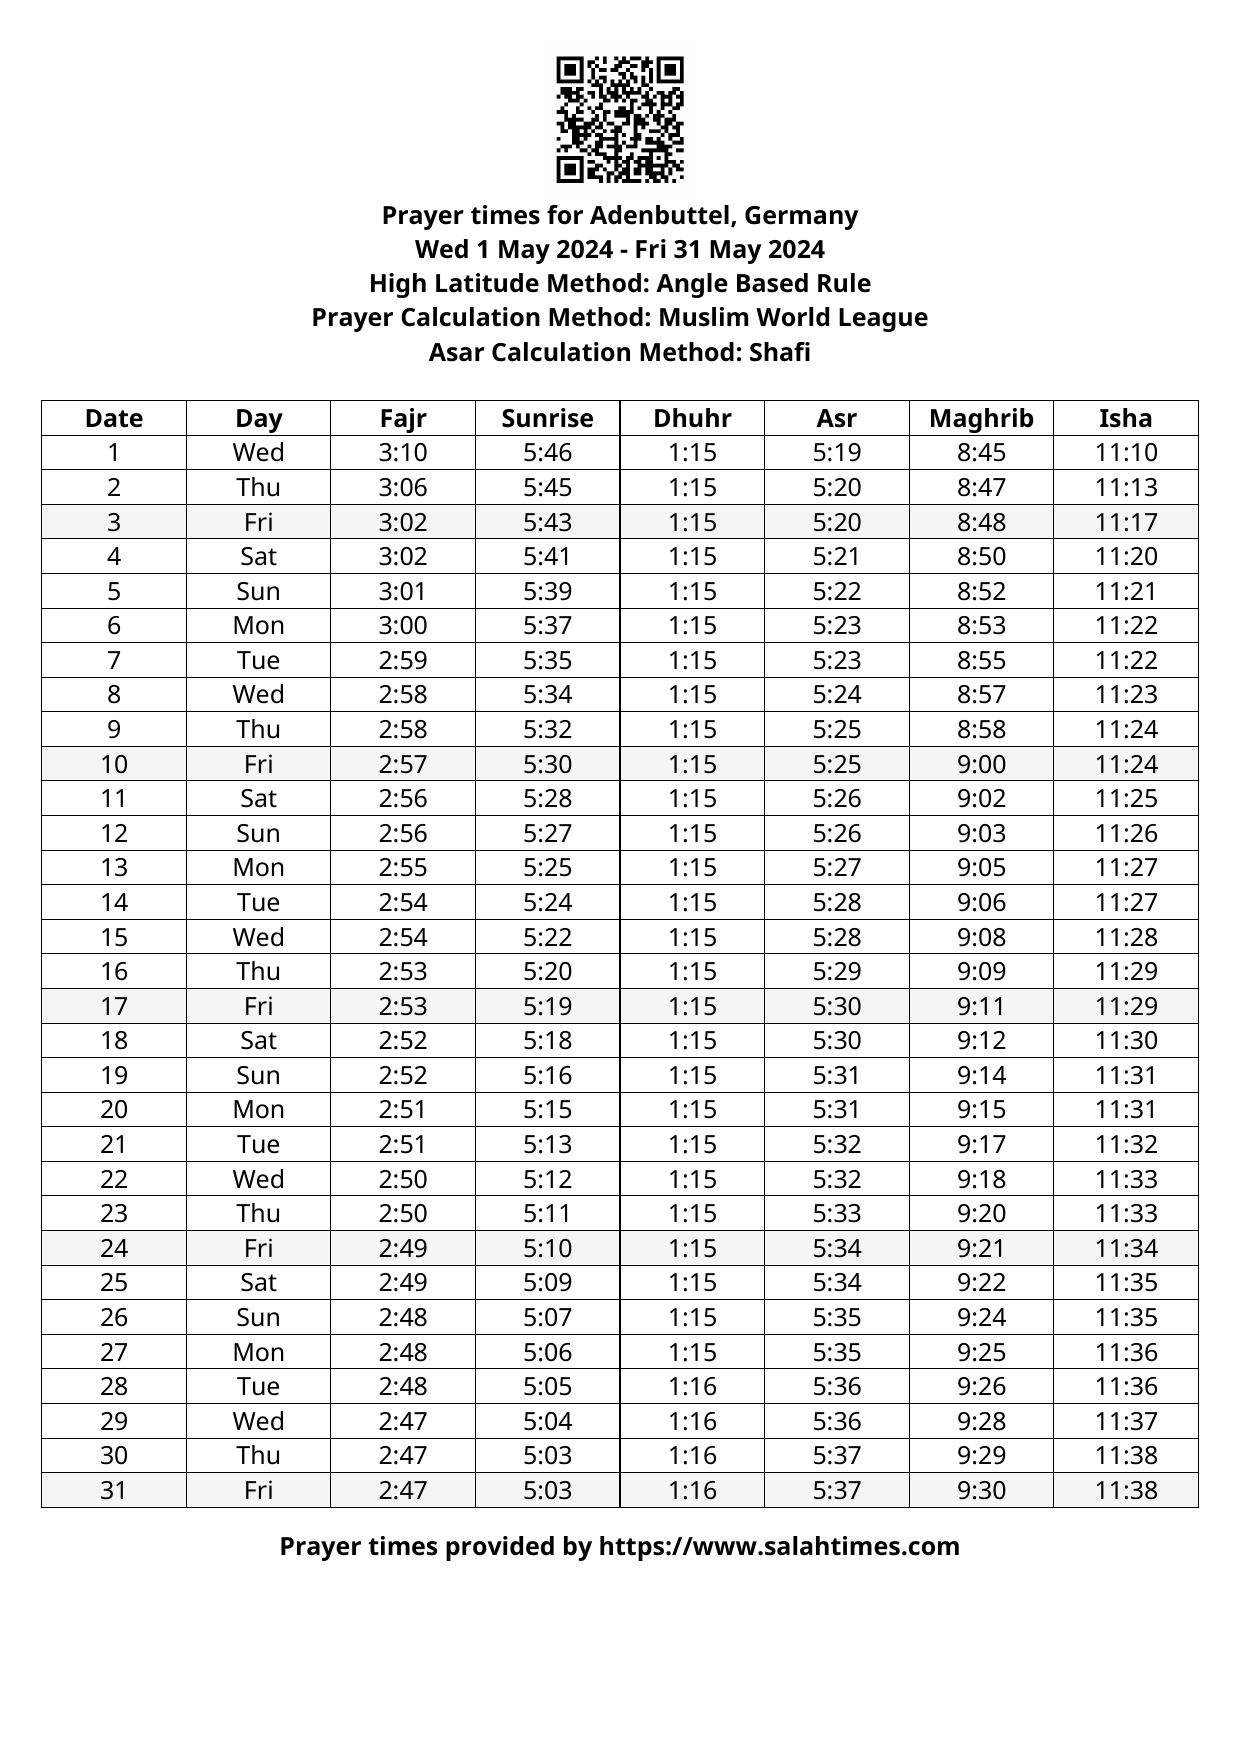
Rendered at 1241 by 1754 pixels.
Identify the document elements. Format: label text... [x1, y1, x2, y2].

text High Latitude Method: Angle Based Rule [42, 266, 1198, 300]
table_cell Fri [187, 989, 330, 1022]
table_cell 11:21 [1054, 574, 1198, 607]
table_cell 5:28 [765, 885, 909, 919]
table_cell 1:15 [621, 470, 764, 504]
table_cell 2:56 [331, 816, 475, 849]
table_cell 3:02 [331, 505, 475, 538]
table_cell 1:15 [621, 505, 764, 538]
table_cell 11:34 [1054, 1231, 1198, 1264]
table_cell 1:15 [621, 1196, 764, 1230]
table_cell 5:11 [476, 1196, 619, 1230]
table_cell 21 [42, 1127, 186, 1161]
table_cell 16 [42, 954, 186, 988]
table_cell 1:15 [621, 954, 764, 988]
table_cell 9:05 [910, 851, 1053, 884]
table_header Date [42, 401, 186, 434]
table_cell 2:59 [331, 643, 475, 677]
table_header Isha [1054, 401, 1198, 434]
table_cell 1:15 [621, 1024, 764, 1057]
table_cell 9:08 [910, 920, 1053, 953]
table_cell 9:22 [910, 1266, 1053, 1299]
text Asar Calculation Method: Shafi [42, 334, 1198, 368]
table_cell 5:37 [765, 1473, 909, 1507]
table_cell 2:48 [331, 1335, 475, 1368]
table_cell 5:32 [765, 1127, 909, 1161]
picture [542, 41, 699, 198]
table_cell 5:30 [765, 1024, 909, 1057]
table_cell 3:06 [331, 470, 475, 504]
table_cell 1:15 [621, 781, 764, 815]
table_cell Wed [187, 678, 330, 711]
table_cell 5:03 [476, 1473, 619, 1507]
table_cell 2:48 [331, 1300, 475, 1334]
table_cell 5:37 [765, 1439, 909, 1472]
table_cell 5:28 [765, 920, 909, 953]
table_cell 5:25 [765, 747, 909, 780]
table_cell 5 [42, 574, 186, 607]
table_cell Thu [187, 470, 330, 504]
table_cell 11:24 [1054, 712, 1198, 746]
table_cell 2:57 [331, 747, 475, 780]
table_cell 2:49 [331, 1266, 475, 1299]
table_cell 5:30 [765, 989, 909, 1022]
table_cell 9:17 [910, 1127, 1053, 1161]
table_cell 5:25 [476, 851, 619, 884]
table_cell 11:29 [1054, 954, 1198, 988]
table_cell 1:15 [621, 747, 764, 780]
table_cell 1:16 [621, 1404, 764, 1437]
table_cell 18 [42, 1024, 186, 1057]
table_cell 11:33 [1054, 1162, 1198, 1195]
table_cell 5:35 [765, 1300, 909, 1334]
table_cell 5:26 [765, 781, 909, 815]
table_cell Sun [187, 1300, 330, 1334]
table_cell Mon [187, 1093, 330, 1126]
table_cell 1:15 [621, 1300, 764, 1334]
table_cell Mon [187, 1335, 330, 1368]
table_cell 11:27 [1054, 851, 1198, 884]
table_cell 11:32 [1054, 1127, 1198, 1161]
table_cell 5:45 [476, 470, 619, 504]
table_cell 5:06 [476, 1335, 619, 1368]
table_cell 2:53 [331, 989, 475, 1022]
table_cell 5:32 [765, 1162, 909, 1195]
table_cell 9:11 [910, 989, 1053, 1022]
table_cell 8:45 [910, 436, 1053, 469]
table_cell 11:35 [1054, 1300, 1198, 1334]
table_cell 20 [42, 1093, 186, 1126]
table_cell 3 [42, 505, 186, 538]
table_cell 6 [42, 609, 186, 642]
table_cell 1:15 [621, 678, 764, 711]
table_cell 5:27 [476, 816, 619, 849]
table_cell Tue [187, 885, 330, 919]
table_cell 2:56 [331, 781, 475, 815]
table_cell Fri [187, 1473, 330, 1507]
table_cell 7 [42, 643, 186, 677]
table_cell Tue [187, 1127, 330, 1161]
table_header Dhuhr [621, 401, 764, 434]
table_cell 1:16 [621, 1439, 764, 1472]
table_cell 1:15 [621, 436, 764, 469]
table_cell 5:32 [476, 712, 619, 746]
table_cell 4 [42, 539, 186, 573]
table_cell 9:29 [910, 1439, 1053, 1472]
table_cell 9:03 [910, 816, 1053, 849]
table_cell 5:12 [476, 1162, 619, 1195]
table_cell 23 [42, 1196, 186, 1230]
table_cell 2:52 [331, 1024, 475, 1057]
table_cell 5:23 [765, 609, 909, 642]
table_cell Sun [187, 816, 330, 849]
table_cell 2:54 [331, 920, 475, 953]
table_cell 1:15 [621, 643, 764, 677]
table_cell 5:23 [765, 643, 909, 677]
table_cell 5:25 [765, 712, 909, 746]
table_cell Wed [187, 1404, 330, 1437]
table_cell 1:15 [621, 1127, 764, 1161]
table_cell 5:21 [765, 539, 909, 573]
table_cell 1:15 [621, 1231, 764, 1264]
table_cell 11:28 [1054, 920, 1198, 953]
table_cell 9:25 [910, 1335, 1053, 1368]
table_cell 5:28 [476, 781, 619, 815]
table_cell 2:47 [331, 1439, 475, 1472]
table_cell 5:20 [476, 954, 619, 988]
table_cell 27 [42, 1335, 186, 1368]
table_cell 5:34 [765, 1231, 909, 1264]
table_cell 1:15 [621, 816, 764, 849]
table_cell 11:31 [1054, 1093, 1198, 1126]
table_cell 9:06 [910, 885, 1053, 919]
table_cell 2:47 [331, 1473, 475, 1507]
table_cell Wed [187, 1162, 330, 1195]
table_cell 2:49 [331, 1231, 475, 1264]
table_cell 5:15 [476, 1093, 619, 1126]
table_cell 1:16 [621, 1369, 764, 1403]
table_cell 22 [42, 1162, 186, 1195]
table_cell 14 [42, 885, 186, 919]
table_cell 15 [42, 920, 186, 953]
table_cell 5:34 [476, 678, 619, 711]
table_cell Wed [187, 436, 330, 469]
table_cell 11:37 [1054, 1404, 1198, 1437]
table_cell 8:48 [910, 505, 1053, 538]
table_cell 1:15 [621, 609, 764, 642]
table_cell 9 [42, 712, 186, 746]
table_cell 1:15 [621, 712, 764, 746]
table_cell 11:10 [1054, 436, 1198, 469]
table_cell 5:46 [476, 436, 619, 469]
table_cell 1:15 [621, 851, 764, 884]
table_header Fajr [331, 401, 475, 434]
table_cell 9:21 [910, 1231, 1053, 1264]
table_cell Fri [187, 505, 330, 538]
table_cell 5:39 [476, 574, 619, 607]
table_cell 30 [42, 1439, 186, 1472]
table_cell 11:27 [1054, 885, 1198, 919]
table_cell 11:30 [1054, 1024, 1198, 1057]
table_cell Fri [187, 747, 330, 780]
table_cell 5:22 [476, 920, 619, 953]
table_cell 8:47 [910, 470, 1053, 504]
table_cell 1:15 [621, 920, 764, 953]
table_cell 19 [42, 1058, 186, 1092]
table_cell 5:22 [765, 574, 909, 607]
table_cell 1:15 [621, 574, 764, 607]
table_cell 9:26 [910, 1369, 1053, 1403]
table_cell Tue [187, 643, 330, 677]
table_cell 11:23 [1054, 678, 1198, 711]
table_header Sunrise [476, 401, 619, 434]
table_cell 8:53 [910, 609, 1053, 642]
table_cell 9:28 [910, 1404, 1053, 1437]
table_cell 1:15 [621, 1335, 764, 1368]
table_cell 12 [42, 816, 186, 849]
table_cell 9:20 [910, 1196, 1053, 1230]
table_cell 5:18 [476, 1024, 619, 1057]
table_cell 2:54 [331, 885, 475, 919]
table_cell 5:36 [765, 1404, 909, 1437]
table_cell 2:51 [331, 1127, 475, 1161]
table_cell Mon [187, 851, 330, 884]
text Prayer Calculation Method: Muslim World League [42, 300, 1198, 334]
table_cell 11:24 [1054, 747, 1198, 780]
table_cell 8:58 [910, 712, 1053, 746]
table_cell 11:29 [1054, 989, 1198, 1022]
table_cell 8:52 [910, 574, 1053, 607]
table_cell 11:26 [1054, 816, 1198, 849]
table_cell 5:33 [765, 1196, 909, 1230]
table_cell 5:13 [476, 1127, 619, 1161]
table_cell 10 [42, 747, 186, 780]
table_cell 9:14 [910, 1058, 1053, 1092]
table_cell 5:05 [476, 1369, 619, 1403]
table_cell 11:22 [1054, 609, 1198, 642]
table_cell 5:30 [476, 747, 619, 780]
table_cell Sat [187, 1266, 330, 1299]
table_cell 9:12 [910, 1024, 1053, 1057]
table_cell 5:35 [765, 1335, 909, 1368]
table_cell 2:53 [331, 954, 475, 988]
table_cell 8:50 [910, 539, 1053, 573]
table_cell Thu [187, 954, 330, 988]
table_cell 1:15 [621, 1058, 764, 1092]
table_cell 24 [42, 1231, 186, 1264]
table_cell Thu [187, 1196, 330, 1230]
table_cell 1:16 [621, 1473, 764, 1507]
table_cell Fri [187, 1231, 330, 1264]
table_cell Mon [187, 609, 330, 642]
table_cell Sat [187, 1024, 330, 1057]
table_cell 5:34 [765, 1266, 909, 1299]
table_cell 9:02 [910, 781, 1053, 815]
table_cell 11:36 [1054, 1369, 1198, 1403]
table_cell 5:20 [765, 470, 909, 504]
table_header Maghrib [910, 401, 1053, 434]
table_cell 11:25 [1054, 781, 1198, 815]
table_cell 5:37 [476, 609, 619, 642]
table_cell 3:01 [331, 574, 475, 607]
table_cell 5:31 [765, 1093, 909, 1126]
table_cell 1:15 [621, 1266, 764, 1299]
table_cell Wed [187, 920, 330, 953]
table_cell 1:15 [621, 1162, 764, 1195]
table_cell 11:22 [1054, 643, 1198, 677]
table_cell 11:38 [1054, 1473, 1198, 1507]
table_cell 1:15 [621, 885, 764, 919]
table_cell 9:09 [910, 954, 1053, 988]
table_cell 5:41 [476, 539, 619, 573]
table_cell Thu [187, 1439, 330, 1472]
table_cell 2 [42, 470, 186, 504]
text Prayer times for Adenbuttel, Germany [42, 198, 1198, 232]
table_cell 5:35 [476, 643, 619, 677]
table_cell Sun [187, 1058, 330, 1092]
table_cell 3:10 [331, 436, 475, 469]
table_cell 17 [42, 989, 186, 1022]
table_cell 5:16 [476, 1058, 619, 1092]
table_cell Sat [187, 781, 330, 815]
table_cell 5:27 [765, 851, 909, 884]
table_cell 5:36 [765, 1369, 909, 1403]
table_cell Thu [187, 712, 330, 746]
table_cell 2:58 [331, 712, 475, 746]
table_cell 8 [42, 678, 186, 711]
table_cell 5:10 [476, 1231, 619, 1264]
table_cell 11:17 [1054, 505, 1198, 538]
table_cell 5:04 [476, 1404, 619, 1437]
table_cell Sun [187, 574, 330, 607]
text Prayer times provided by https://www.salahtimes.com [42, 1528, 1198, 1563]
text Wed 1 May 2024 - Fri 31 May 2024 [42, 232, 1198, 266]
table_cell 2:51 [331, 1093, 475, 1126]
table_cell 29 [42, 1404, 186, 1437]
table_cell 1:15 [621, 539, 764, 573]
table_cell Sat [187, 539, 330, 573]
table_cell 11:36 [1054, 1335, 1198, 1368]
table_cell 26 [42, 1300, 186, 1334]
table_cell 2:58 [331, 678, 475, 711]
table_cell 1 [42, 436, 186, 469]
table_cell 5:29 [765, 954, 909, 988]
table_cell 1:15 [621, 989, 764, 1022]
table_cell 9:18 [910, 1162, 1053, 1195]
table_cell 1:15 [621, 1093, 764, 1126]
table_cell 5:43 [476, 505, 619, 538]
table_cell 3:02 [331, 539, 475, 573]
table_cell 5:07 [476, 1300, 619, 1334]
table_cell 11:13 [1054, 470, 1198, 504]
table_cell 5:19 [476, 989, 619, 1022]
table_cell 11:38 [1054, 1439, 1198, 1472]
table_cell 28 [42, 1369, 186, 1403]
table_cell 25 [42, 1266, 186, 1299]
table_cell 8:57 [910, 678, 1053, 711]
table_cell 2:55 [331, 851, 475, 884]
table_cell 5:24 [476, 885, 619, 919]
table_cell 2:48 [331, 1369, 475, 1403]
table_cell 9:30 [910, 1473, 1053, 1507]
table_cell 9:24 [910, 1300, 1053, 1334]
table_cell 11:33 [1054, 1196, 1198, 1230]
table_cell 5:03 [476, 1439, 619, 1472]
table_cell 11:31 [1054, 1058, 1198, 1092]
table_cell 5:09 [476, 1266, 619, 1299]
table_cell 5:26 [765, 816, 909, 849]
table_cell 11:20 [1054, 539, 1198, 573]
table_header Asr [765, 401, 909, 434]
table_cell 11 [42, 781, 186, 815]
table_cell 5:19 [765, 436, 909, 469]
table_cell 5:24 [765, 678, 909, 711]
table_cell 9:15 [910, 1093, 1053, 1126]
table_cell 2:47 [331, 1404, 475, 1437]
table_cell 13 [42, 851, 186, 884]
table_cell Tue [187, 1369, 330, 1403]
table_cell 5:20 [765, 505, 909, 538]
table_cell 2:50 [331, 1196, 475, 1230]
table_cell 31 [42, 1473, 186, 1507]
table_cell 2:50 [331, 1162, 475, 1195]
table_cell 2:52 [331, 1058, 475, 1092]
table_cell 3:00 [331, 609, 475, 642]
table_cell 5:31 [765, 1058, 909, 1092]
table_header Day [187, 401, 330, 434]
table_cell 9:00 [910, 747, 1053, 780]
table_cell 11:35 [1054, 1266, 1198, 1299]
table_cell 8:55 [910, 643, 1053, 677]
